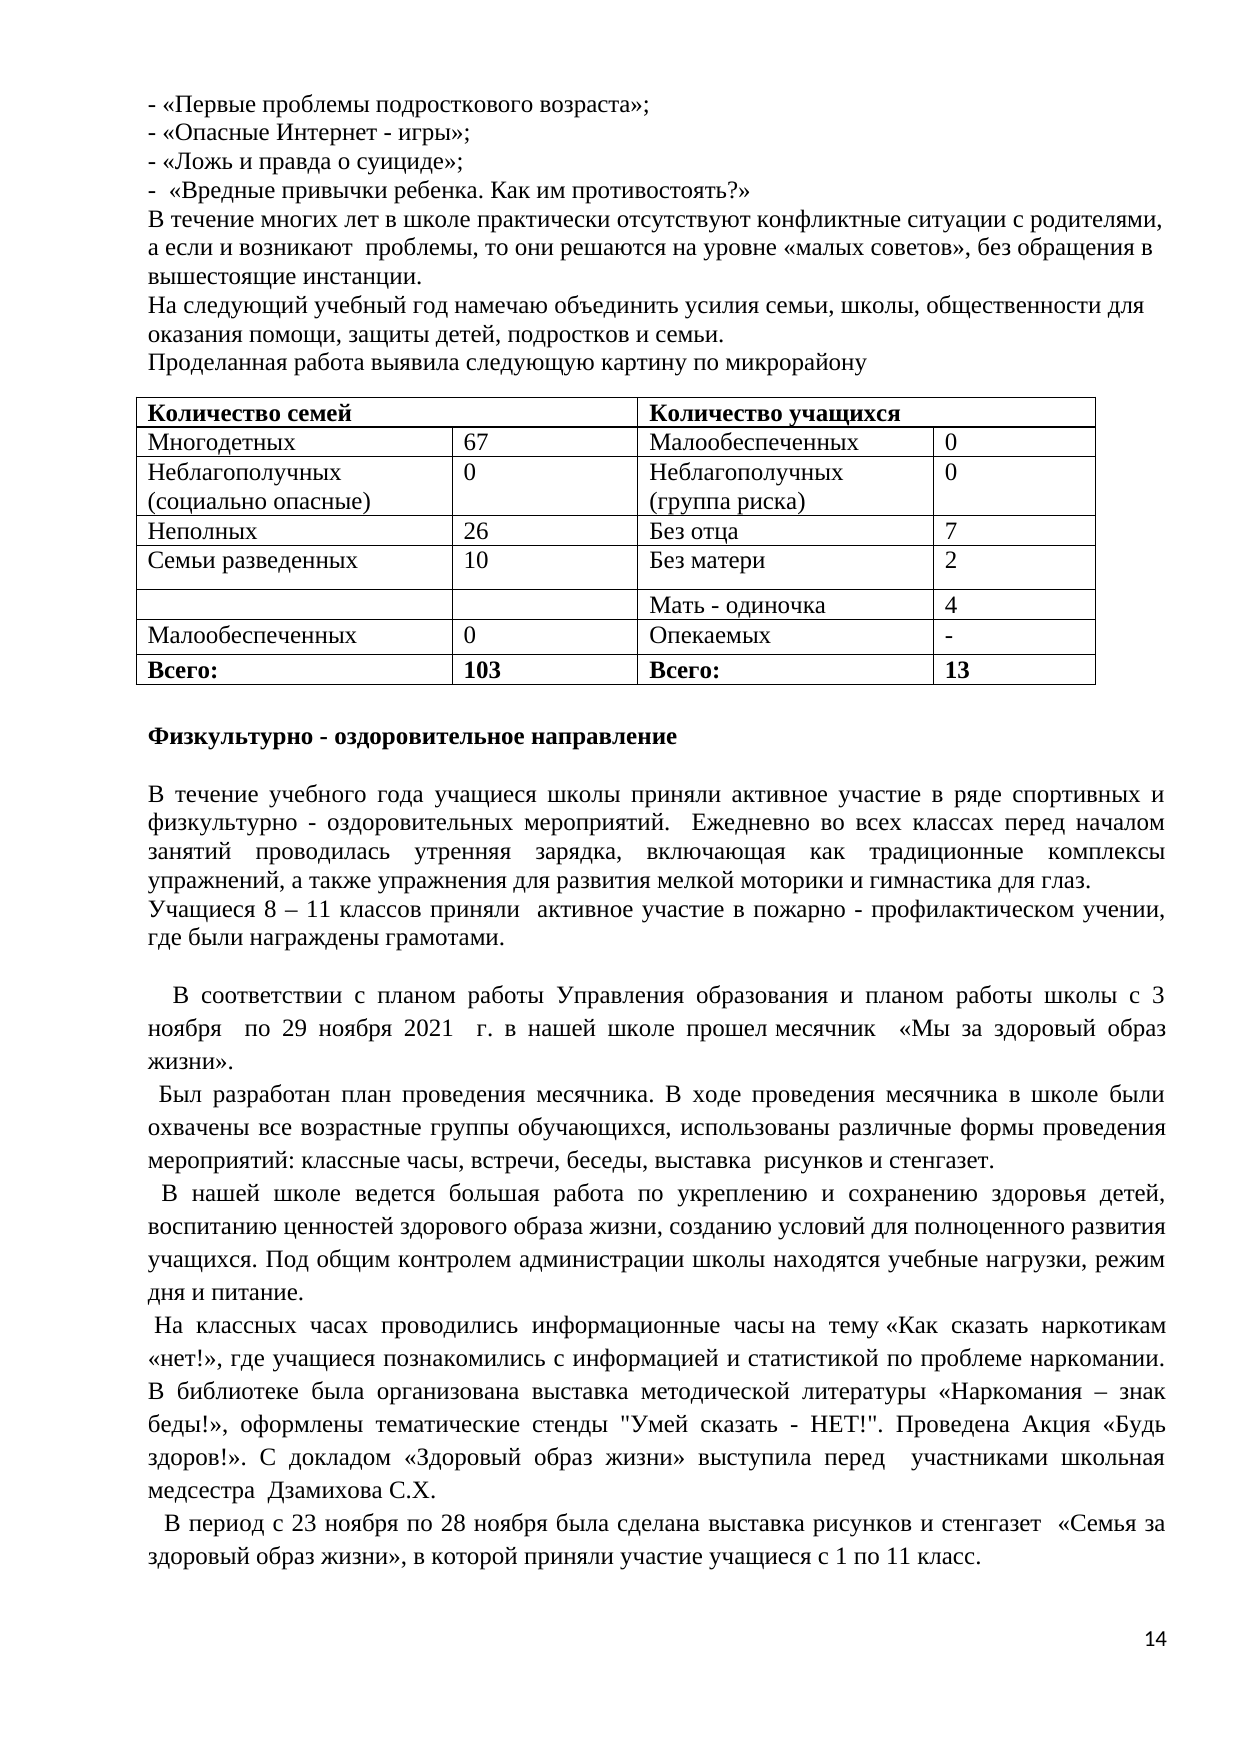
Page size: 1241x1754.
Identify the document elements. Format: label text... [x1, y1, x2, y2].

table_cell Без матери [638, 546, 933, 589]
table_cell Опекаемых [638, 620, 933, 654]
text В соответствии с планом работы Управления образования и планом работы школы с 3 ноября по 29 ноября 2021 г. в нашей школе прошел месячник «Мы за здоровый образ жизни». [148, 980, 1167, 1075]
text - «Первые проблемы подросткового возраста»; [148, 89, 1167, 117]
text - «Опасные Интернет - игры»; [148, 117, 1167, 146]
text Учащиеся 8 – 11 классов приняли активное участие в пожарно - профилактическом учении, где были награждены грамотами. [148, 894, 1167, 951]
table_cell Малообеспеченных [638, 428, 933, 456]
table_cell Многодетных [137, 428, 452, 456]
table_cell 10 [453, 546, 637, 589]
table_cell 26 [453, 516, 637, 544]
text В период с 23 ноября по 28 ноября была сделана выставка рисунков и стенгазет «Семья за здоровый образ жизни», в которой приняли участие учащиеся с 1 по 11 класс. [148, 1508, 1167, 1570]
table_cell 0 [934, 428, 1095, 456]
text Физкультурно - оздоровительное направление [148, 721, 1167, 750]
table_cell Малообеспеченных [137, 620, 452, 654]
table_cell 103 [453, 655, 637, 684]
table_cell 0 [934, 457, 1095, 515]
text Был разработан план проведения месячника. В ходе проведения месячника в школе были охвачены все возрастные группы обучающихся, использованы различные формы проведения мероприятий: классные часы, встречи, беседы, выставка рисунков и стенгазет. [148, 1079, 1167, 1174]
table_cell [137, 590, 452, 619]
table_cell 4 [934, 590, 1095, 619]
table_header Количество семей [137, 398, 637, 426]
table_cell 0 [453, 457, 637, 515]
text На классных часах проводились информационные часы на тему «Как сказать наркотикам «нет!», где учащиеся познакомились с информацией и статистикой по проблеме наркомании. В библиотеке была организована выставка методической литературы «Наркомания – знак беды!», оформлены тематические стенды "Умей сказать - НЕТ!". Проведена Акция «Будь здоров!». С докладом «Здоровый образ жизни» выступила перед участниками школьная медсестра Дзамихова С.Х. [148, 1310, 1167, 1504]
table_cell Неблагополучных (социально опасные) [137, 457, 452, 515]
table_cell [453, 590, 637, 619]
table_cell 67 [453, 428, 637, 456]
table_cell Всего: [638, 655, 933, 684]
table_cell - [934, 620, 1095, 654]
text - «Вредные привычки ребенка. Как им противостоять?» [148, 175, 1167, 204]
text - «Ложь и правда о суициде»; [148, 146, 1167, 175]
table_cell Неблагополучных (группа риска) [638, 457, 933, 515]
text На следующий учебный год намечаю объединить усилия семьи, школы, общественности для оказания помощи, защиты детей, подростков и семьи. [148, 290, 1167, 347]
table_cell Неполных [137, 516, 452, 544]
table_cell Мать - одиночка [638, 590, 933, 619]
text В течение учебного года учащиеся школы приняли активное участие в ряде спортивных и физкультурно - оздоровительных мероприятий. Ежедневно во всех классах перед началом занятий проводилась утренняя зарядка, включающая как традиционные комплексы упражнений, а также упражнения для развития мелкой моторики и гимнастика для глаз. [148, 779, 1167, 894]
table_header Количество учащихся [638, 398, 1095, 426]
text В нашей школе ведется большая работа по укреплению и сохранению здоровья детей, воспитанию ценностей здорового образа жизни, созданию условий для полноценного развития учащихся. Под общим контролем администрации школы находятся учебные нагрузки, режим дня и питание. [148, 1178, 1167, 1306]
text Проделанная работа выявила следующую картину по микрорайону [148, 347, 1167, 376]
table_cell 0 [453, 620, 637, 654]
table_cell Без отца [638, 516, 933, 544]
table_cell 2 [934, 546, 1095, 589]
table_cell Всего: [137, 655, 452, 684]
table_cell 7 [934, 516, 1095, 544]
text В течение многих лет в школе практически отсутствуют конфликтные ситуации с родителями, а если и возникают проблемы, то они решаются на уровне «малых советов», без обращения в вышестоящие инстанции. [148, 204, 1167, 290]
table_cell 13 [934, 655, 1095, 684]
table_cell Семьи разведенных [137, 546, 452, 589]
